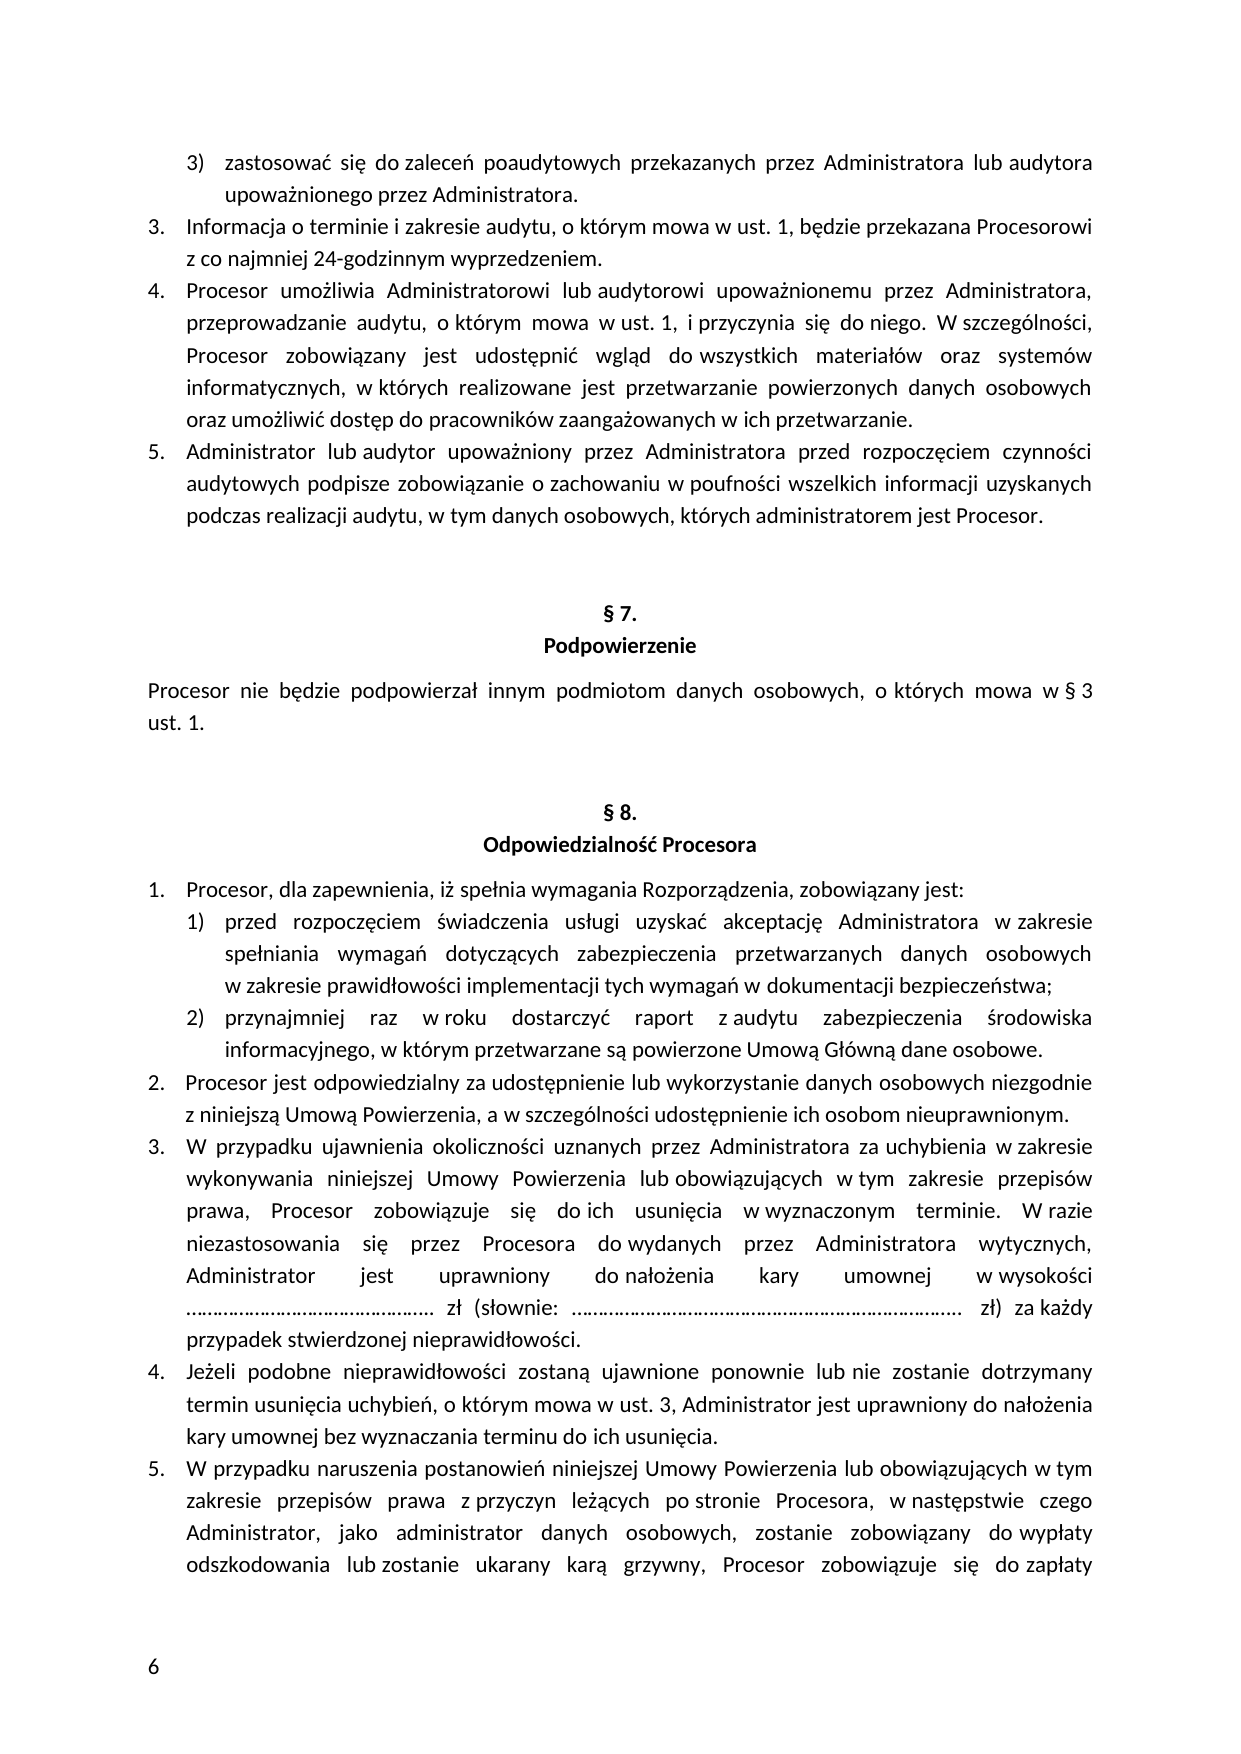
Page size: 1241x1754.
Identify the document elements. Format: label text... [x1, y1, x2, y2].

list zastosować się do zaleceń poaudytowych przekazanych przez Administratora lub audytora upoważnionego przez Administratora. [186, 148, 1093, 208]
list Procesor jest odpowiedzialny za udostępnienie lub wykorzystanie danych osobowych niezgodnie z niniejszą Umową Powierzenia, a w szczególności udostępnienie ich osobom nieuprawnionym. [148, 1068, 1093, 1128]
text § 7. Podpowierzenie [148, 599, 1093, 659]
list przynajmniej raz w roku dostarczyć raport z audytu zabezpieczenia środowiska informacyjnego, w którym przetwarzane są powierzone Umową Główną dane osobowe. [186, 1003, 1093, 1064]
list przed rozpoczęciem świadczenia usługi uzyskać akceptację Administratora w zakresie spełniania wymagań dotyczących zabezpieczenia przetwarzanych danych osobowych w zakresie prawidłowości implementacji tych wymagań w dokumentacji bezpieczeństwa; [186, 907, 1093, 999]
list Procesor, dla zapewnienia, iż spełnia wymagania Rozporządzenia, zobowiązany jest: [148, 875, 1093, 903]
list Procesor umożliwia Administratorowi lub audytorowi upoważnionemu przez Administratora, przeprowadzanie audytu, o którym mowa w ust. 1, i przyczynia się do niego. W szczególności, Procesor zobowiązany jest udostępnić wgląd do wszystkich materiałów oraz systemów informatycznych, w których realizowane jest przetwarzanie powierzonych danych osobowych oraz umożliwić dostęp do pracowników zaangażowanych w ich przetwarzanie. [148, 276, 1093, 433]
text § 8. Odpowiedzialność Procesora [148, 798, 1093, 858]
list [148, 1454, 1093, 1579]
list Jeżeli podobne nieprawidłowości zostaną ujawnione ponownie lub nie zostanie dotrzymany termin usunięcia uchybień, o którym mowa w ust. 3, Administrator jest uprawniony do nałożenia kary umownej bez wyznaczania terminu do ich usunięcia. [148, 1357, 1093, 1450]
text Procesor nie będzie podpowierzał innym podmiotom danych osobowych, o których mowa w § 3 ust. 1. [148, 676, 1093, 736]
list Administrator lub audytor upoważniony przez Administratora przed rozpoczęciem czynności audytowych podpisze zobowiązanie o zachowaniu w poufności wszelkich informacji uzyskanych podczas realizacji audytu, w tym danych osobowych, których administratorem jest Procesor. [148, 437, 1093, 530]
list Informacja o terminie i zakresie audytu, o którym mowa w ust. 1, będzie przekazana Procesorowi z co najmniej 24-godzinnym wyprzedzeniem. [148, 212, 1093, 272]
list W przypadku ujawnienia okoliczności uznanych przez Administratora za uchybienia w zakresie wykonywania niniejszej Umowy Powierzenia lub obowiązujących w tym zakresie przepisów prawa, Procesor zobowiązuje się do ich usunięcia w wyznaczonym terminie. W razie niezastosowania się przez Procesora do wydanych przez Administratora wytycznych, Administrator jest uprawniony do nałożenia kary umownej w wysokości ……………………………………….. zł (słownie: zł) za każdy przypadek stwierdzonej nieprawidłowości. [148, 1132, 1093, 1353]
